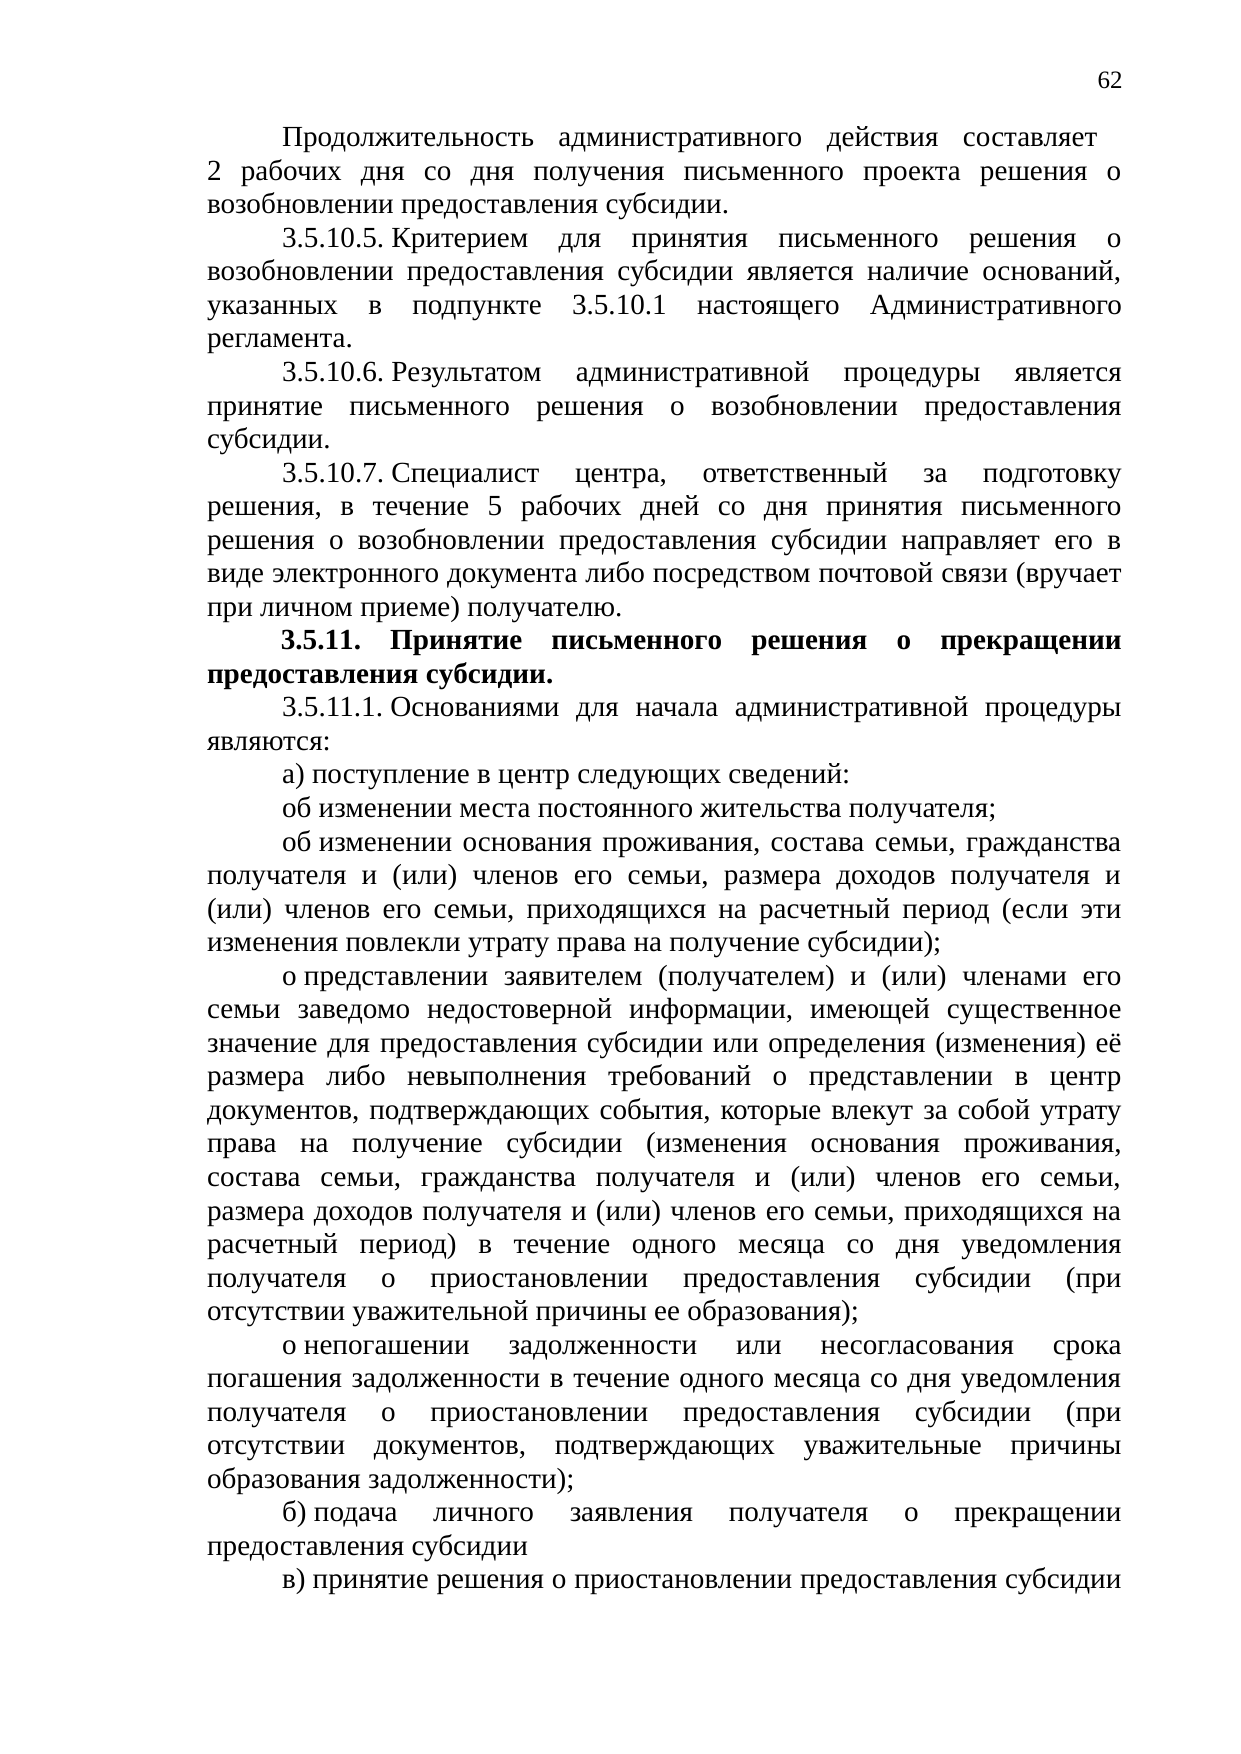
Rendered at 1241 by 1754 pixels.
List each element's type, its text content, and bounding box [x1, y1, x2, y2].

text о представлении заявителем (получателем) и (или) членами его семьи заведомо недостоверной информации, имеющей существенное значение для предоставления субсидии или определения (изменения) её размера либо невыполнения требований о представлении в центр документов, подтверждающих события, которые влекут за собой утрату права на получение субсидии (изменения основания проживания, состава семьи, гражданства получателя и (или) членов его семьи, размера доходов получателя и (или) членов его семьи, приходящихся на расчетный период) в течение одного месяца со дня уведомления получателя о приостановлении предоставления субсидии (при отсутствии уважительной причины ее образования); [207, 958, 1122, 1327]
text 3.5.10.7. Специалист центра, ответственный за подготовку решения, в течение 5 рабочих дней со дня принятия письменного решения о возобновлении предоставления субсидии направляет его в виде электронного документа либо посредством почтовой связи (вручает при личном приеме) получателю. [207, 455, 1122, 622]
text а) поступление в центр следующих сведений: [207, 757, 1122, 790]
text об изменении основания проживания, состава семьи, гражданства получателя и (или) членов его семьи, размера доходов получателя и (или) членов его семьи, приходящихся на расчетный период (если эти изменения повлекли утрату права на получение субсидии); [207, 824, 1122, 958]
text 3.5.10.6. Результатом административной процедуры является принятие письменного решения о возобновлении предоставления субсидии. [207, 354, 1122, 455]
text об изменении места постоянного жительства получателя; [207, 790, 1122, 824]
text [207, 1562, 1122, 1595]
text о непогашении задолженности или несогласования срока погашения задолженности в течение одного месяца со дня уведомления получателя о приостановлении предоставления субсидии (при отсутствии документов, подтверждающих уважительные причины образования задолженности); [207, 1327, 1122, 1494]
text 3.5.11.1. Основаниями для начала административной процедуры являются: [207, 689, 1122, 757]
subtitle 3.5.11. Принятие письменного решения о прекращении предоставления субсидии. [207, 622, 1122, 689]
text б) подача личного заявления получателя о прекращении предоставления субсидии [207, 1494, 1122, 1562]
text 3.5.10.5. Критерием для принятия письменного решения о возобновлении предоставления субсидии является наличие оснований, указанных в подпункте 3.5.10.1 настоящего Административного регламента. [207, 220, 1122, 354]
text Продолжительность административного действия составляет 2 рабочих дня со дня получения письменного проекта решения о возобновлении предоставления субсидии. [207, 119, 1122, 220]
